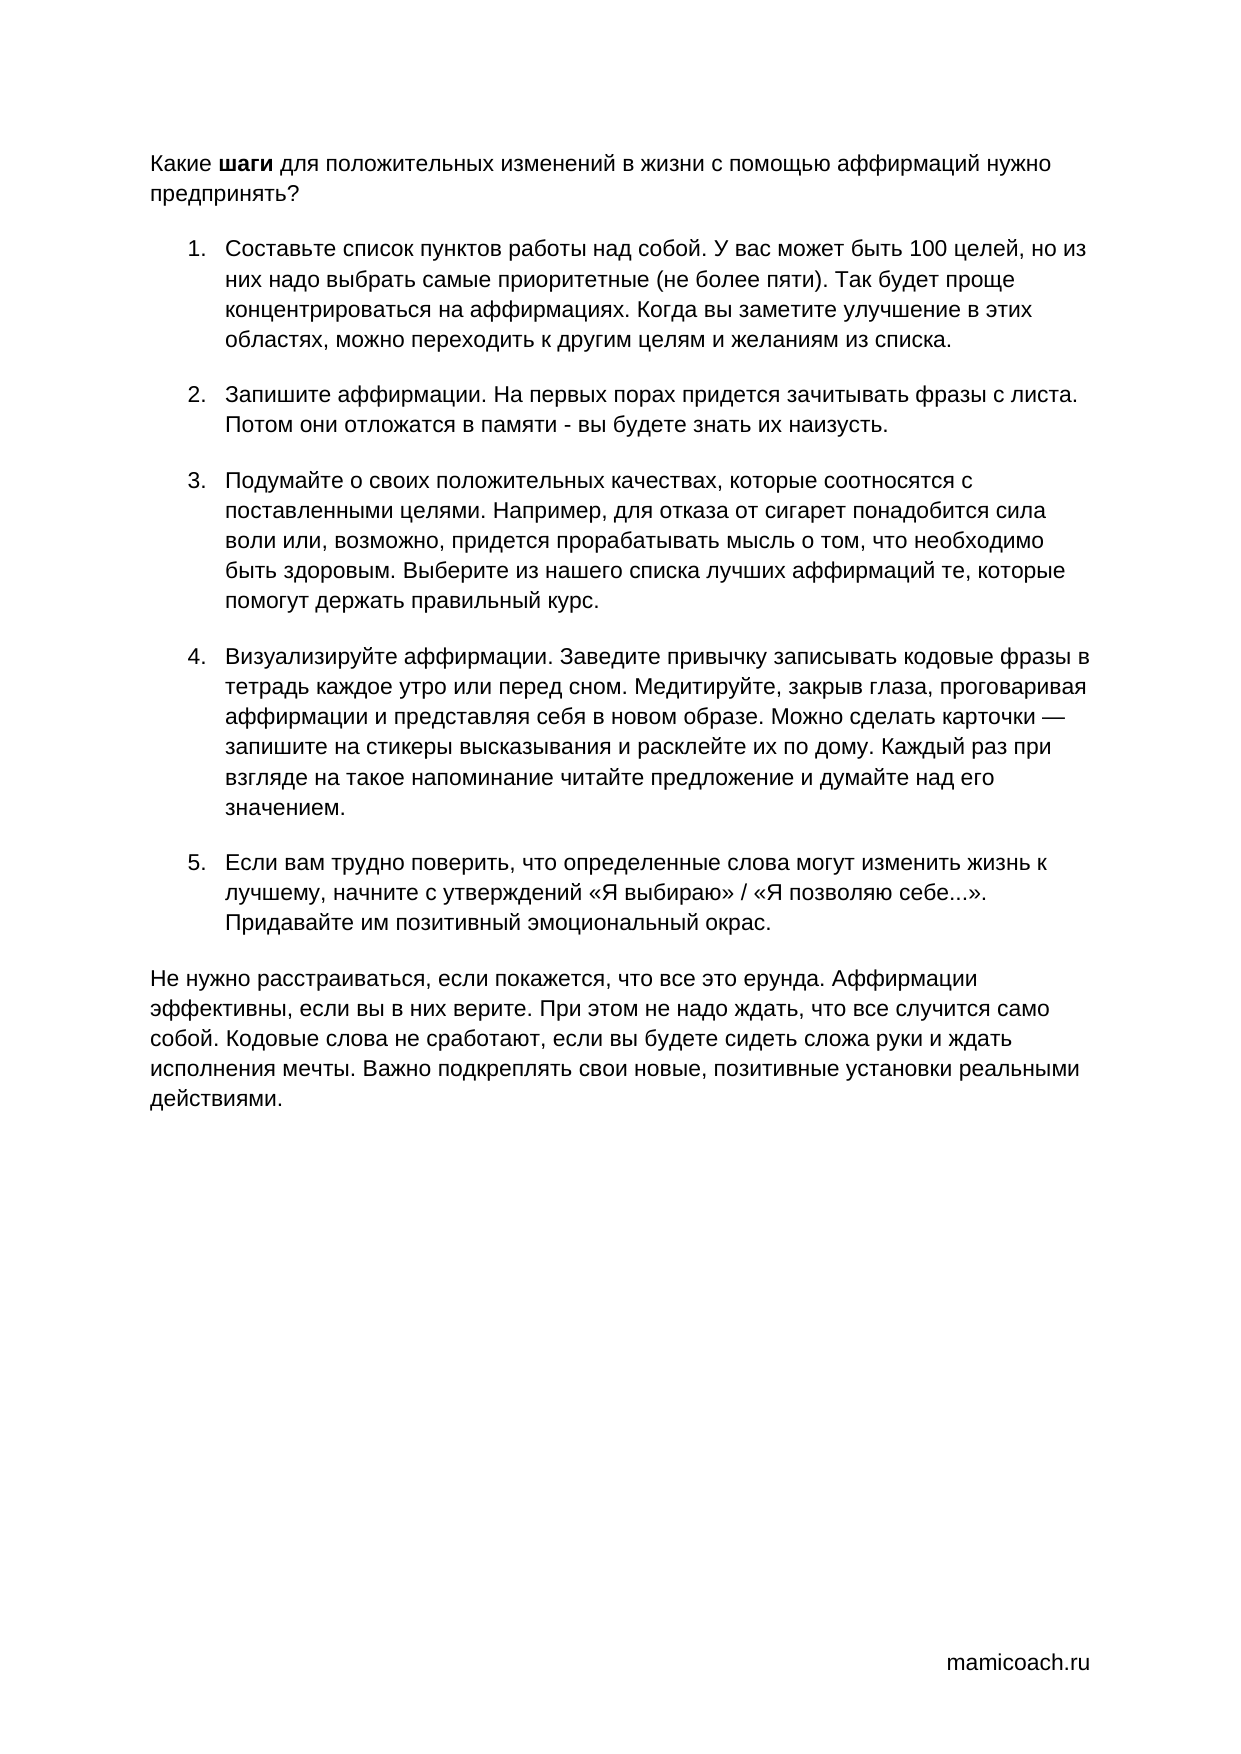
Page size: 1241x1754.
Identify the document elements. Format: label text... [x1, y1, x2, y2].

list Составьте список пунктов работы над собой. У вас может быть 100 целей, но из них надо выбрать самые приоритетные (не более пяти). Так будет проще концентрироваться на аффирмациях. Когда вы заметите улучшение в этих областях, можно переходить к другим целям и желаниям из списка. [187, 235, 1090, 352]
list Если вам трудно поверить, что определенные слова могут изменить жизнь к лучшему, начните с утверждений «Я выбираю» / «Я позволяю себе...». Придавайте им позитивный эмоциональный окрас. [187, 849, 1090, 936]
list Визуализируйте аффирмации. Заведите привычку записывать кодовые фразы в тетрадь каждое утро или перед сном. Медитируйте, закрыв глаза, проговаривая аффирмации и представляя себя в новом образе. Можно сделать карточки ― запишите на стикеры высказывания и расклейте их по дому. Каждый раз при взгляде на такое напоминание читайте предложение и думайте над его значением. [187, 643, 1090, 820]
text Не нужно расстраиваться, если покажется, что все это ерунда. Аффирмации эффективны, если вы в них верите. При этом не надо ждать, что все случится само собой. Кодовые слова не сработают, если вы будете сидеть сложа руки и ждать исполнения мечты. Важно подкреплять свои новые, позитивные установки реальными действиями. [150, 964, 1090, 1112]
list Подумайте о своих положительных качествах, которые соотносятся с поставленными целями. Например, для отказа от сигарет понадобится сила воли или, возможно, придется прорабатывать мысль о том, что необходимо быть здоровым. Выберите из нашего списка лучших аффирмаций те, которые помогут держать правильный курс. [187, 467, 1090, 614]
text Какие шаги для положительных изменений в жизни с помощью аффирмаций нужно предпринять? [150, 150, 1090, 207]
list Запишите аффирмации. На первых порах придется зачитывать фразы с листа. Потом они отложатся в памяти - вы будете знать их наизусть. [187, 381, 1090, 438]
